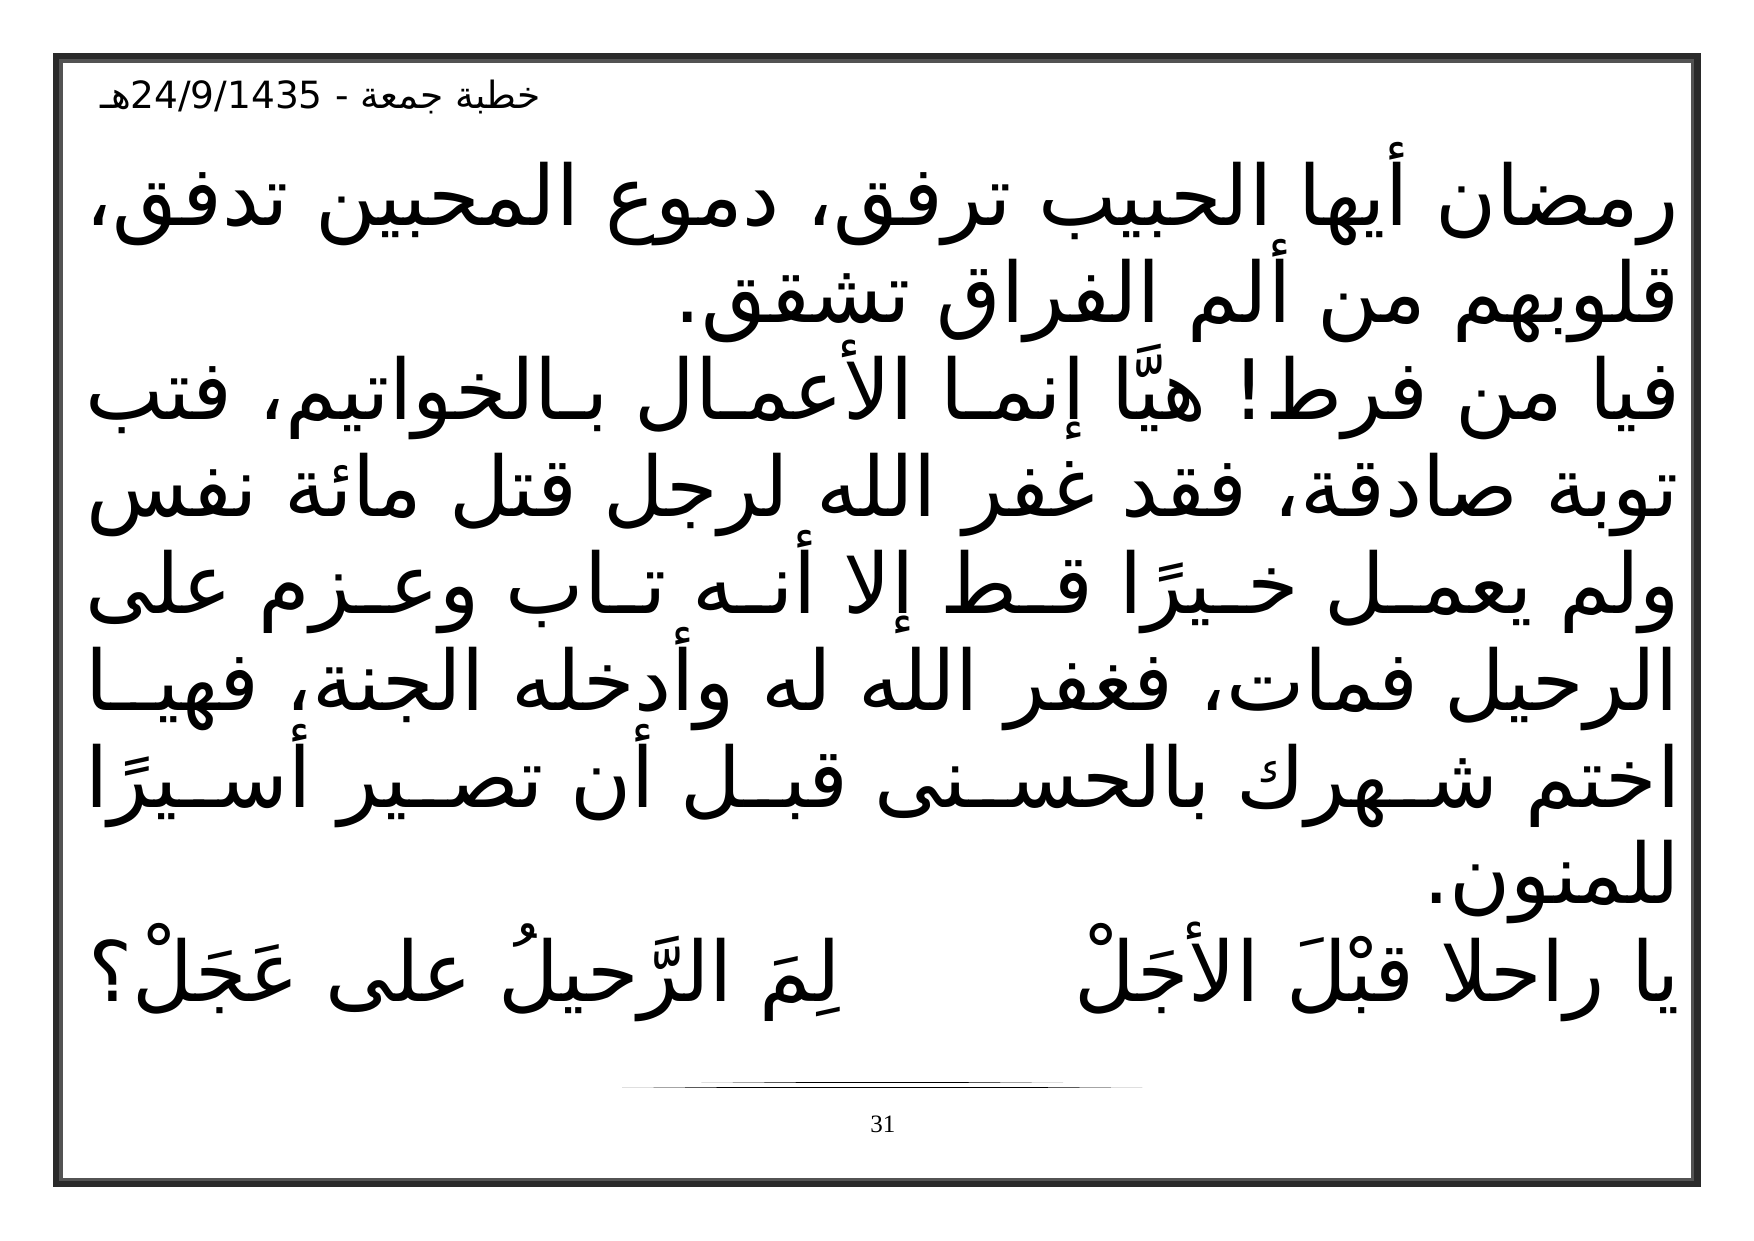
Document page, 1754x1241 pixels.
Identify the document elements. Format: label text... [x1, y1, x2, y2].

text فيا من فرط! هيَّا إنما الأعمال بالخواتيم، فتب توبة صادقة، فقد غفر الله لرجل قتل مائة نفس ولم يعمل خيرًا قط إلا أنه تاب وعزم على الرحيل فمات، فغفر الله له وأدخله الجنة، فهيا اختم شهرك بالحسنى قبل أن تصير أسيرًا للمنون. [85, 342, 1680, 923]
text يا راحلا قبْلَ الأجَلْ لِمَ الرَّحيلُ على عَجَلْ؟ [85, 923, 1680, 1021]
text رمضان أيها الحبيب ترفق، دموع المحبين تدفق، قلوبهم من ألم الفراق تشقق. [85, 148, 1680, 342]
